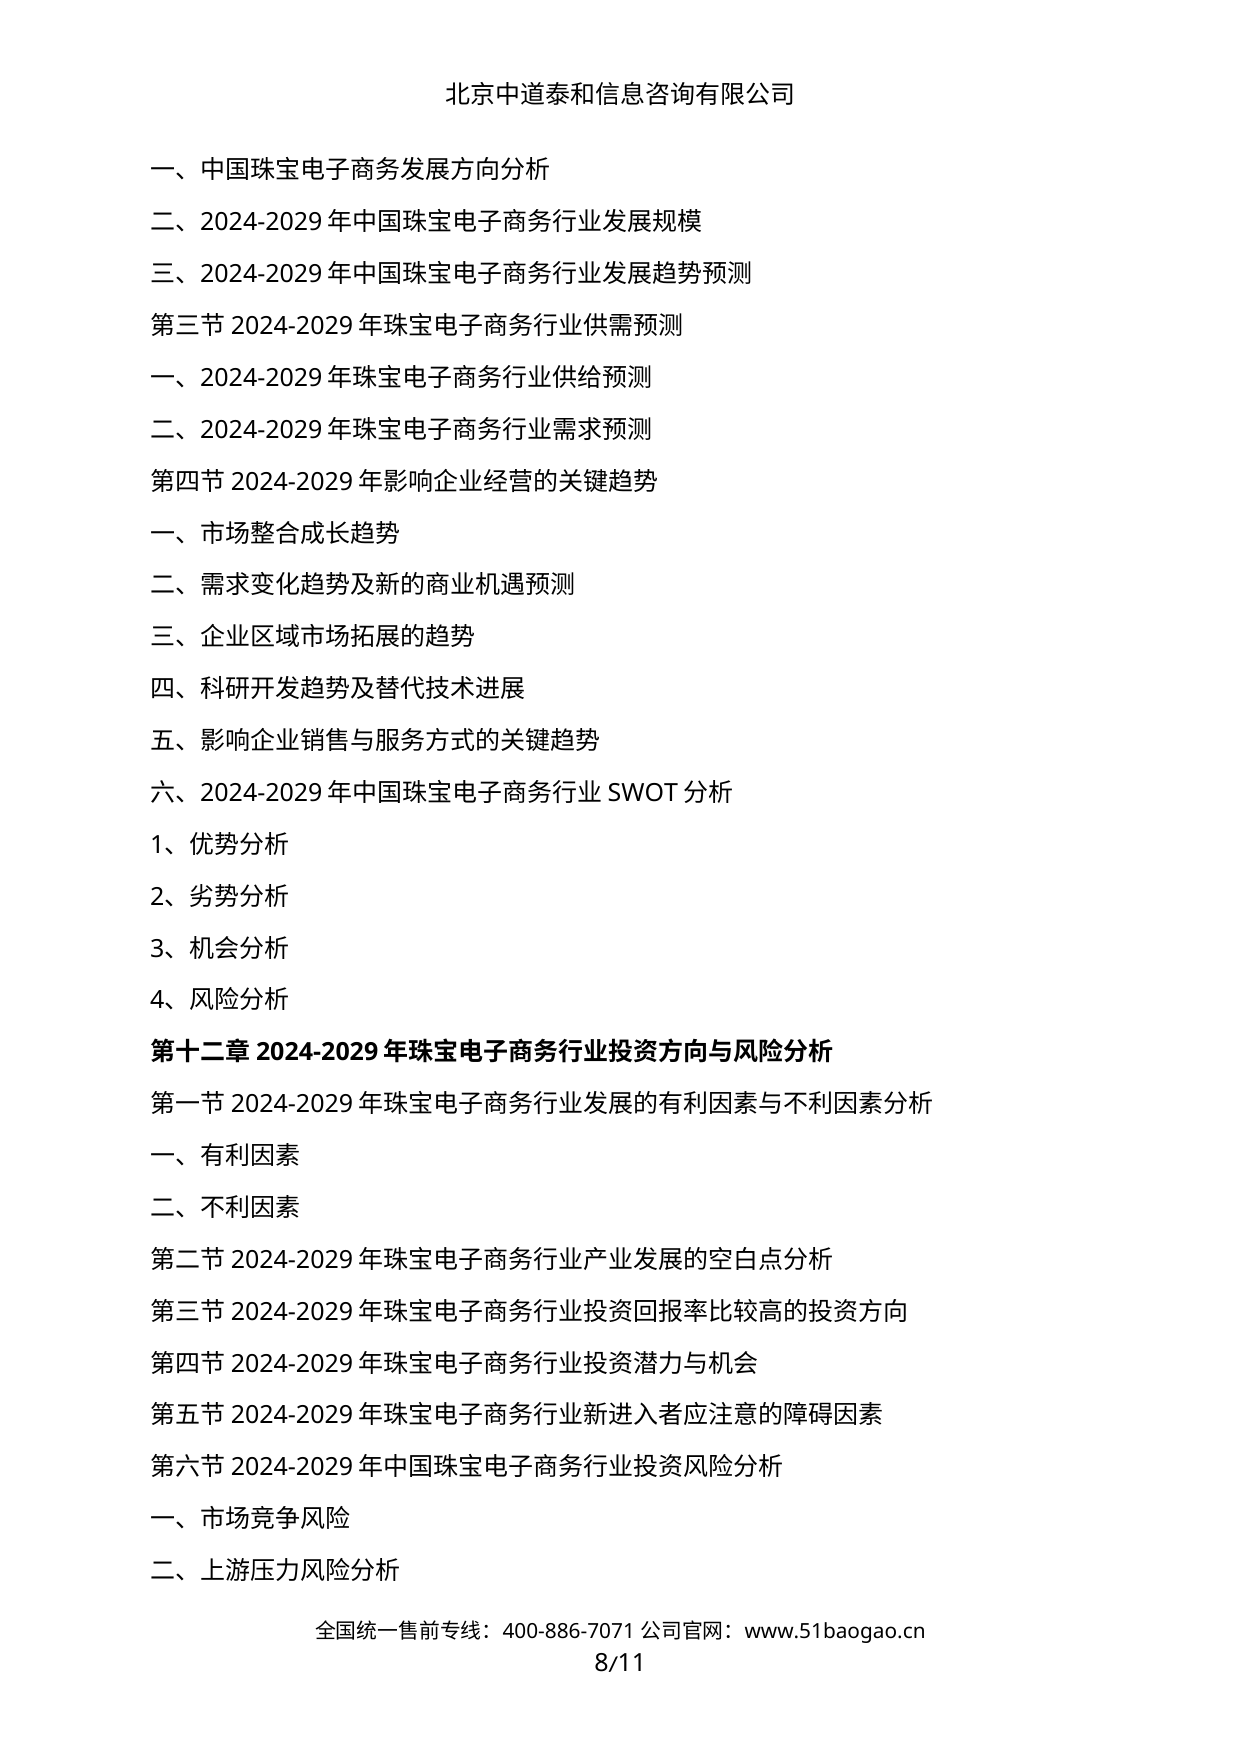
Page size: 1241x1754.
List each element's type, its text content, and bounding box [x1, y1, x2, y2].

text 第五节 2024-2029年珠宝电子商务行业新进入者应注意的障碍因素 [150, 1395, 1090, 1431]
text 1、优势分析 [150, 824, 1090, 861]
text 第十二章 2024-2029年珠宝电子商务行业投资方向与风险分析 [150, 1032, 1090, 1068]
text 四、科研开发趋势及替代技术进展 [150, 669, 1090, 705]
text 第三节 2024-2029年珠宝电子商务行业供需预测 [150, 306, 1090, 342]
text 第二节 2024-2029年珠宝电子商务行业产业发展的空白点分析 [150, 1239, 1090, 1276]
text 二、需求变化趋势及新的商业机遇预测 [150, 565, 1090, 601]
text 一、市场竞争风险 [150, 1499, 1090, 1535]
text 一、市场整合成长趋势 [150, 513, 1090, 549]
text 二、2024-2029年珠宝电子商务行业需求预测 [150, 409, 1090, 446]
text 三、企业区域市场拓展的趋势 [150, 617, 1090, 653]
text 一、有利因素 [150, 1136, 1090, 1172]
text 第六节 2024-2029年中国珠宝电子商务行业投资风险分析 [150, 1447, 1090, 1483]
text 第一节 2024-2029年珠宝电子商务行业发展的有利因素与不利因素分析 [150, 1084, 1090, 1120]
text 二、不利因素 [150, 1187, 1090, 1224]
text 三、2024-2029年中国珠宝电子商务行业发展趋势预测 [150, 254, 1090, 290]
text 3、机会分析 [150, 928, 1090, 964]
text 五、影响企业销售与服务方式的关键趋势 [150, 721, 1090, 757]
text 第四节 2024-2029年珠宝电子商务行业投资潜力与机会 [150, 1343, 1090, 1379]
text 4、风险分析 [150, 980, 1090, 1016]
text 第四节 2024-2029年影响企业经营的关键趋势 [150, 461, 1090, 497]
text 2、劣势分析 [150, 876, 1090, 912]
text 一、中国珠宝电子商务发展方向分析 [150, 150, 1090, 186]
text 第三节 2024-2029年珠宝电子商务行业投资回报率比较高的投资方向 [150, 1291, 1090, 1327]
text 二、2024-2029年中国珠宝电子商务行业发展规模 [150, 202, 1090, 238]
text 六、2024-2029年中国珠宝电子商务行业SWOT分析 [150, 772, 1090, 809]
text 一、2024-2029年珠宝电子商务行业供给预测 [150, 357, 1090, 394]
text 二、上游压力风险分析 [150, 1551, 1090, 1587]
